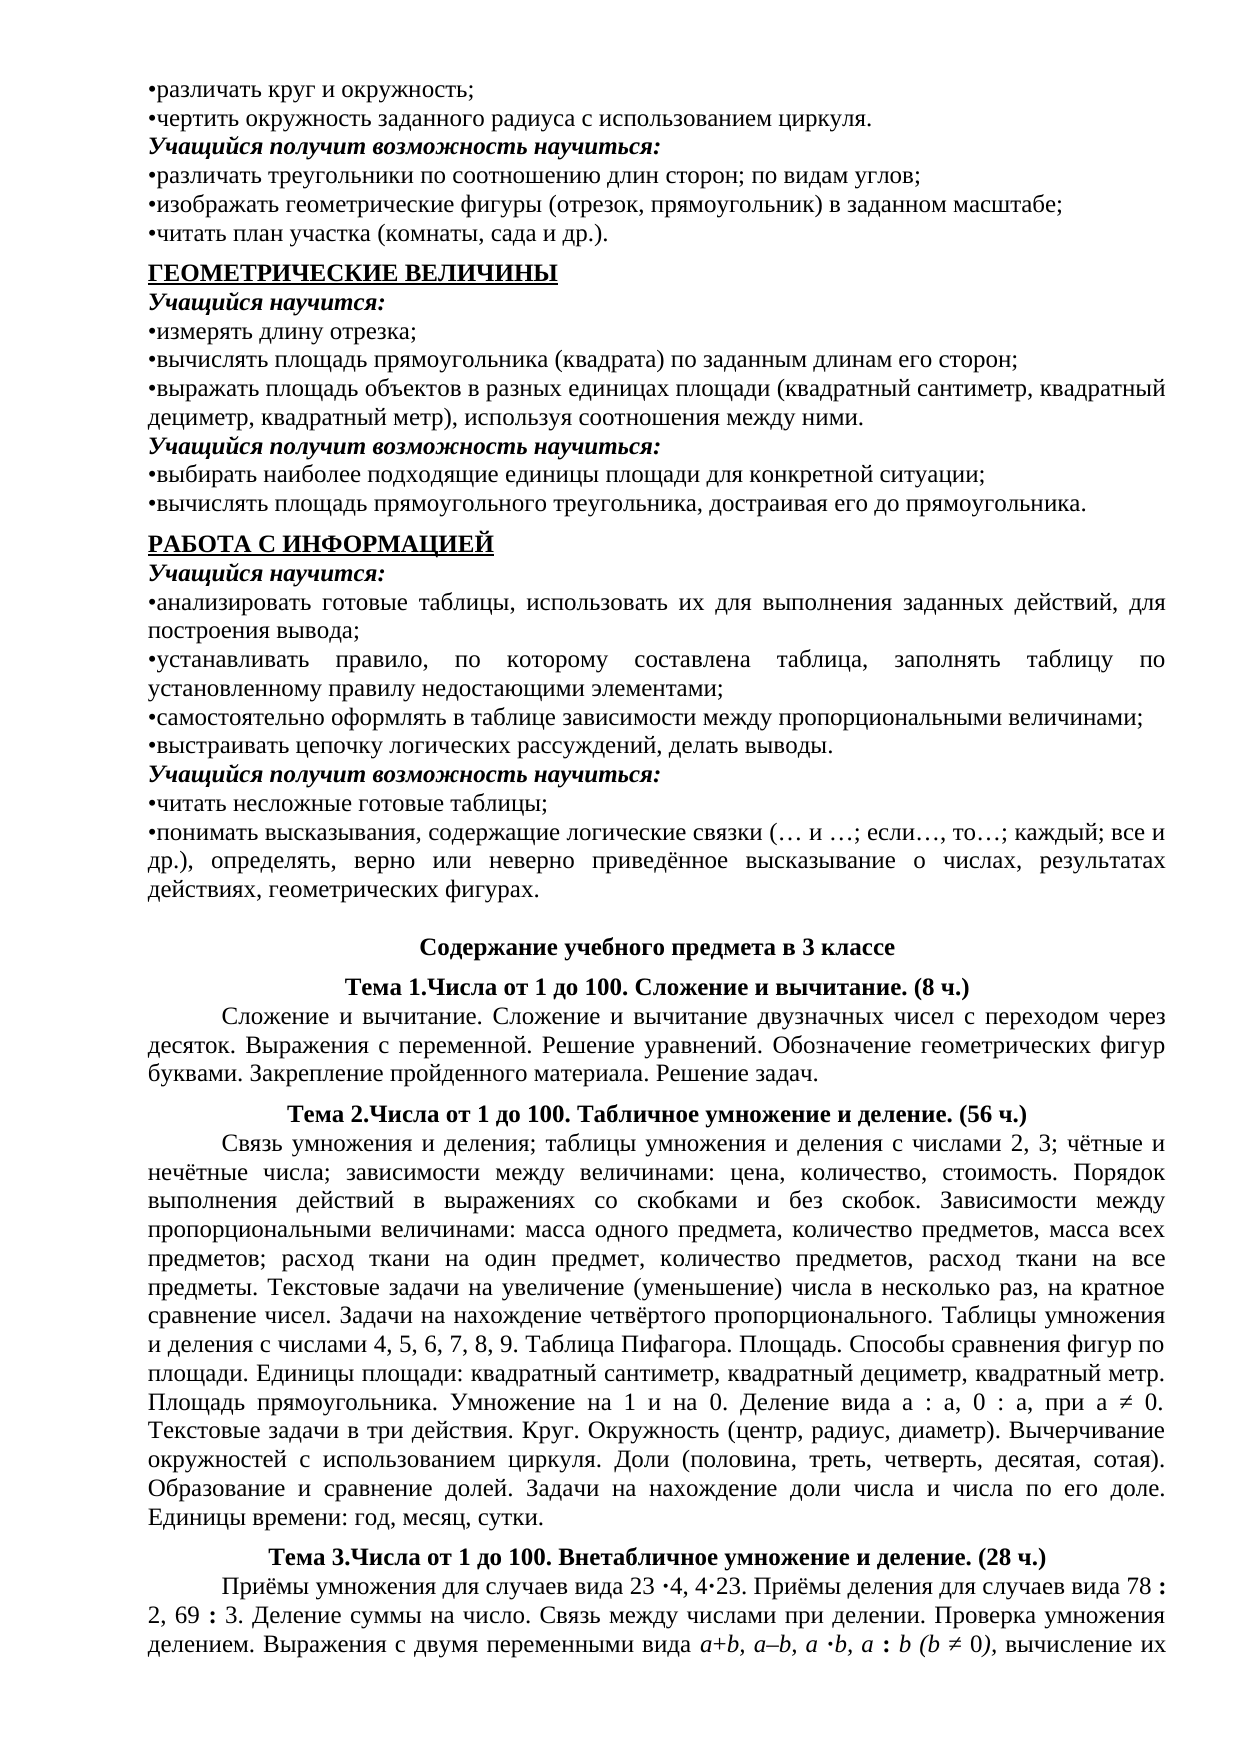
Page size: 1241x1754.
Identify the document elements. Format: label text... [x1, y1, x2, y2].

text Учащийся научится: [148, 558, 1167, 587]
text Тема 2.Числа от 1 до 100. Табличное умножение и деление. (56 ч.) [148, 1099, 1167, 1128]
text •различать треугольники по соотношению длин сторон; по видам углов; [148, 160, 1167, 189]
text Связь умножения и деления; таблицы умножения и деления с числами 2, 3; чётные и нечётные числа; зависимости между величинами: цена, количество, стоимость. Порядок выполнения действий в выражениях со скобками и без скобок. Зависимости между пропорциональными величинами: масса одного предмета, количество предметов, масса всех предметов; расход ткани на один предмет, количество предметов, расход ткани на все предметы. Текстовые задачи на увеличение (уменьшение) числа в несколько раз, на кратное сравнение чисел. Задачи на нахождение четвёртого пропорционального. Таблицы умножения и деления с числами 4, 5, 6, 7, 8, 9. Таблица Пифагора. Площадь. Способы сравнения фигур по площади. Единицы площади: квадратный сантиметр, квадратный дециметр, квадратный метр. Площадь прямоугольника. Умножение на 1 и на 0. Деление вида а : а, 0 : а, при а ≠ 0. Текстовые задачи в три действия. Круг. Окружность (центр, радиус, диаметр). Вычерчивание окружностей с использованием циркуля. Доли (половина, треть, четверть, десятая, сотая). Образование и сравнение долей. Задачи на нахождение доли числа и числа по его доле. Единицы времени: год, месяц, сутки. [148, 1128, 1167, 1531]
text •чертить окружность заданного радиуса с использованием циркуля. [148, 103, 1167, 131]
text Учащийся научится: [148, 287, 1167, 316]
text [148, 1571, 1167, 1657]
text •читать план участка (комнаты, сада и др.). [148, 218, 1167, 246]
text Учащийся получит возможность научиться: [148, 431, 1167, 459]
text Учащийся получит возможность научиться: [148, 759, 1167, 788]
text •понимать высказывания, содержащие логические связки (… и …; если…, то…; каждый; все и др.), определять, верно или неверно приведённое высказывание о числах, результатах действиях, геометрических фигурах. [148, 817, 1167, 903]
text Учащийся получит возможность научиться: [148, 131, 1167, 160]
text •самостоятельно оформлять в таблице зависимости между пропорциональными величинами; [148, 702, 1167, 730]
text Тема 1.Числа от 1 до 100. Сложение и вычитание. (8 ч.) [148, 972, 1167, 1001]
text •выражать площадь объектов в разных единицах площади (квадратный сантиметр, квадратный дециметр, квадратный метр), используя соотношения между ними. [148, 373, 1167, 431]
text Содержание учебного предмета в 3 классе [148, 932, 1167, 960]
text •изображать геометрические фигуры (отрезок, прямоугольник) в заданном масштабе; [148, 189, 1167, 218]
text •выстраивать цепочку логических рассуждений, делать выводы. [148, 730, 1167, 759]
text •вычислять площадь прямоугольника (квадрата) по заданным длинам его сторон; [148, 344, 1167, 373]
text •измерять длину отрезка; [148, 316, 1167, 344]
text •читать несложные готовые таблицы; [148, 788, 1167, 817]
text •выбирать наиболее подходящие единицы площади для конкретной ситуации; [148, 459, 1167, 488]
text •вычислять площадь прямоугольного треугольника, достраивая его до прямоугольника. [148, 488, 1167, 517]
text •анализировать готовые таблицы, использовать их для выполнения заданных действий, для построения вывода; [148, 587, 1167, 644]
text •устанавливать правило, по которому составлена таблица, заполнять таблицу по установленному правилу недостающими элементами; [148, 644, 1167, 702]
text РАБОТА С ИНФОРМАЦИЕЙ [148, 529, 1167, 558]
text ГЕОМЕТРИЧЕСКИЕ ВЕЛИЧИНЫ [148, 258, 1167, 287]
text Тема 3.Числа от 1 до 100. Внетабличное умножение и деление. (28 ч.) [148, 1542, 1167, 1571]
text •различать круг и окружность; [148, 74, 1167, 103]
text Сложение и вычитание. Сложение и вычитание двузначных чисел с переходом через десяток. Выражения с переменной. Решение уравнений. Обозначение геометрических фигур буквами. Закрепление пройденного материала. Решение задач. [148, 1001, 1167, 1087]
